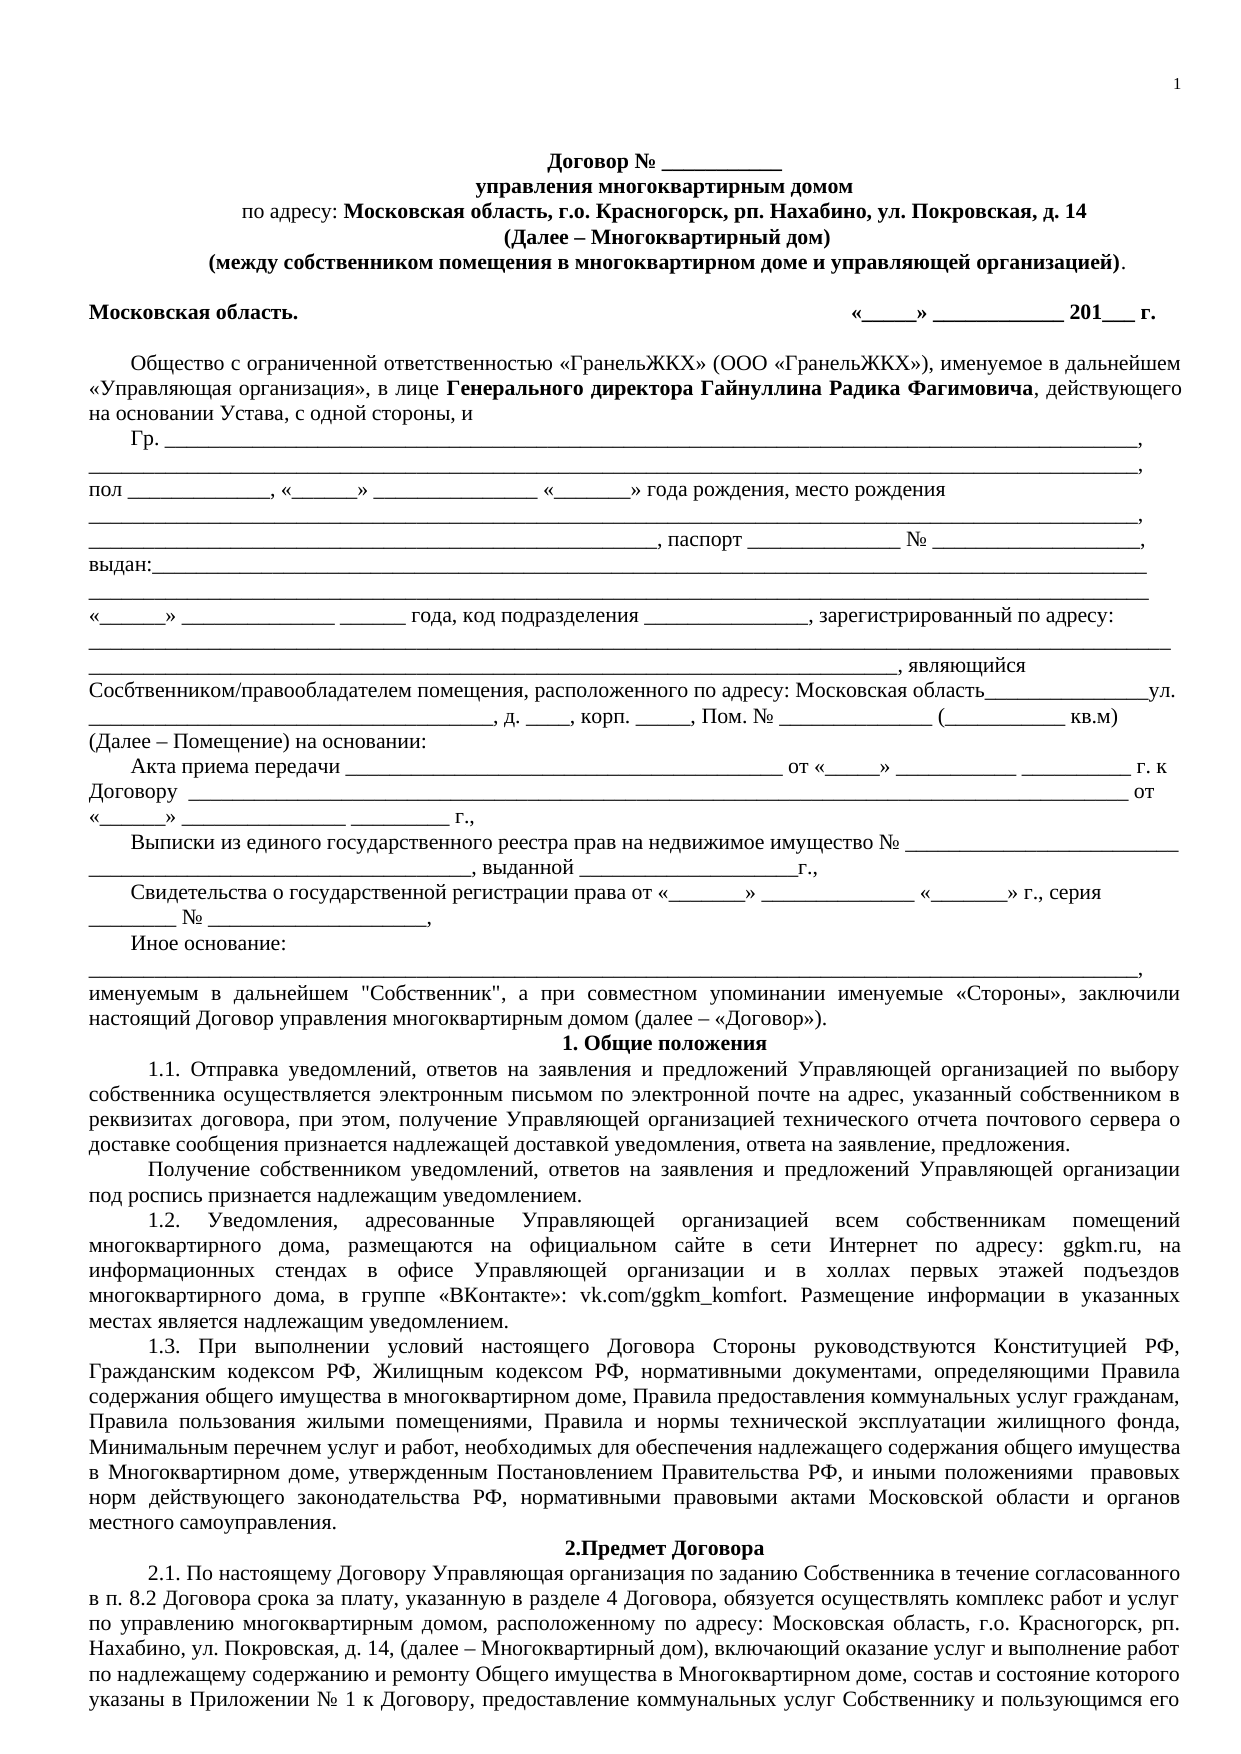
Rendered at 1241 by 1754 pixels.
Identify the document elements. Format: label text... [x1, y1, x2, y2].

text 1.3. При выполнении условий настоящего Договора Стороны руководствуются Конституцией РФ, Гражданским кодексом РФ, Жилищным кодексом РФ, нормативными документами, определяющими Правила содержания общего имущества в многоквартирном доме, Правила предоставления коммунальных услуг гражданам, Правила пользования жилыми помещениями, Правила и нормы технической эксплуатации жилищного фонда, Минимальным перечнем услуг и работ, необходимых для обеспечения надлежащего содержания общего имущества в Многоквартирном доме, утвержденным Постановлением Правительства РФ, и иными положениями правовых норм действующего законодательства РФ, нормативными правовыми актами Московской области и органов местного самоуправления. [89, 1333, 1181, 1534]
text по адресу: Московская область, г.о. Красногорск, рп. Нахабино, ул. Покровская, д. 14 [89, 198, 1181, 224]
text Иное основание: ________________________________________________________________________________________________, [89, 929, 1182, 980]
text 1.1. Отправка уведомлений, ответов на заявления и предложений Управляющей организацией по выбору собственника осуществляется электронным письмом по электронной почте на адрес, указанный собственником в реквизитах договора, при этом, получение Управляющей организацией технического отчета почтового сервера о доставке сообщения признается надлежащей доставкой уведомления, ответа на заявление, предложения. [89, 1056, 1181, 1156]
text ____________________________________________________, паспорт ______________ № ___________________, выдан:___________________________________________________________________________________________ _________________________________________________________________________________________________ «______» ______________ ______ года, код подразделения _______________, зарегистрированный по адресу: _____________________________________________________________________________________________________________________________________________________________________________, являющийся Сосбтвенником/правообладателем помещения, расположенного по адресу: Московская область_______________ул. _____________________________________, д. ____, корп. _____, Пом. № ______________ (___________ кв.м) (Далее – Помещение) на основании: [89, 526, 1182, 753]
text (Далее – Многоквартирный дом) [89, 224, 1181, 249]
text Московская область. «_____» ____________ 201___ г. [89, 299, 1181, 324]
text 1. Общие положения [89, 1030, 1181, 1056]
text Гр. _________________________________________________________________________________________, [89, 425, 1182, 451]
text ________________________________________________________________________________________________, пол _____________, «______» _______________ «_______» года рождения, место рождения ________________________________________________________________________________________________, [89, 451, 1182, 526]
text (между собственником помещения в многоквартирном доме и управляющей организацией). [89, 249, 1181, 274]
text 2.Предмет Договора [89, 1534, 1181, 1560]
text Общество с ограниченной ответственностью «ГранельЖКХ» (ООО «ГранельЖКХ»), именуемое в дальнейшем «Управляющая организация», в лице Генерального директора Гайнуллина Радика Фагимовича, действующего на основании Устава, с одной стороны, и [89, 350, 1182, 425]
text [89, 1560, 1181, 1711]
text управления многоквартирным домом [89, 173, 1181, 198]
text Договор № ___________ [89, 148, 1181, 173]
text именуемым в дальнейшем "Собственник", а при совместном упоминании именуемые «Стороны», заключили настоящий Договор управления многоквартирным домом (далее – «Договор»). [89, 980, 1181, 1030]
text Свидетельства о государственной регистрации права от «_______» ______________ «_______» г., серия ________ № ____________________, [89, 879, 1182, 929]
text Выписки из единого государственного реестра прав на недвижимое имущество № _________________________ [89, 829, 1182, 854]
text ___________________________________, выданной ____________________г., [89, 854, 1182, 879]
text Акта приема передачи ________________________________________ от «_____» ___________ __________ г. к Договору ______________________________________________________________________________________ от «______» _______________ _________ г., [89, 753, 1182, 829]
text 1.2. Уведомления, адресованные Управляющей организацией всем собственникам помещений многоквартирного дома, размещаются на официальном сайте в сети Интернет по адресу: ggkm.ru, на информационных стендах в офисе Управляющей организации и в холлах первых этажей подъездов многоквартирного дома, в группе «ВКонтакте»: vk.com/ggkm_komfort. Размещение информации в указанных местах является надлежащим уведомлением. [89, 1207, 1181, 1333]
text Получение собственником уведомлений, ответов на заявления и предложений Управляющей организации под роспись признается надлежащим уведомлением. [89, 1156, 1181, 1207]
